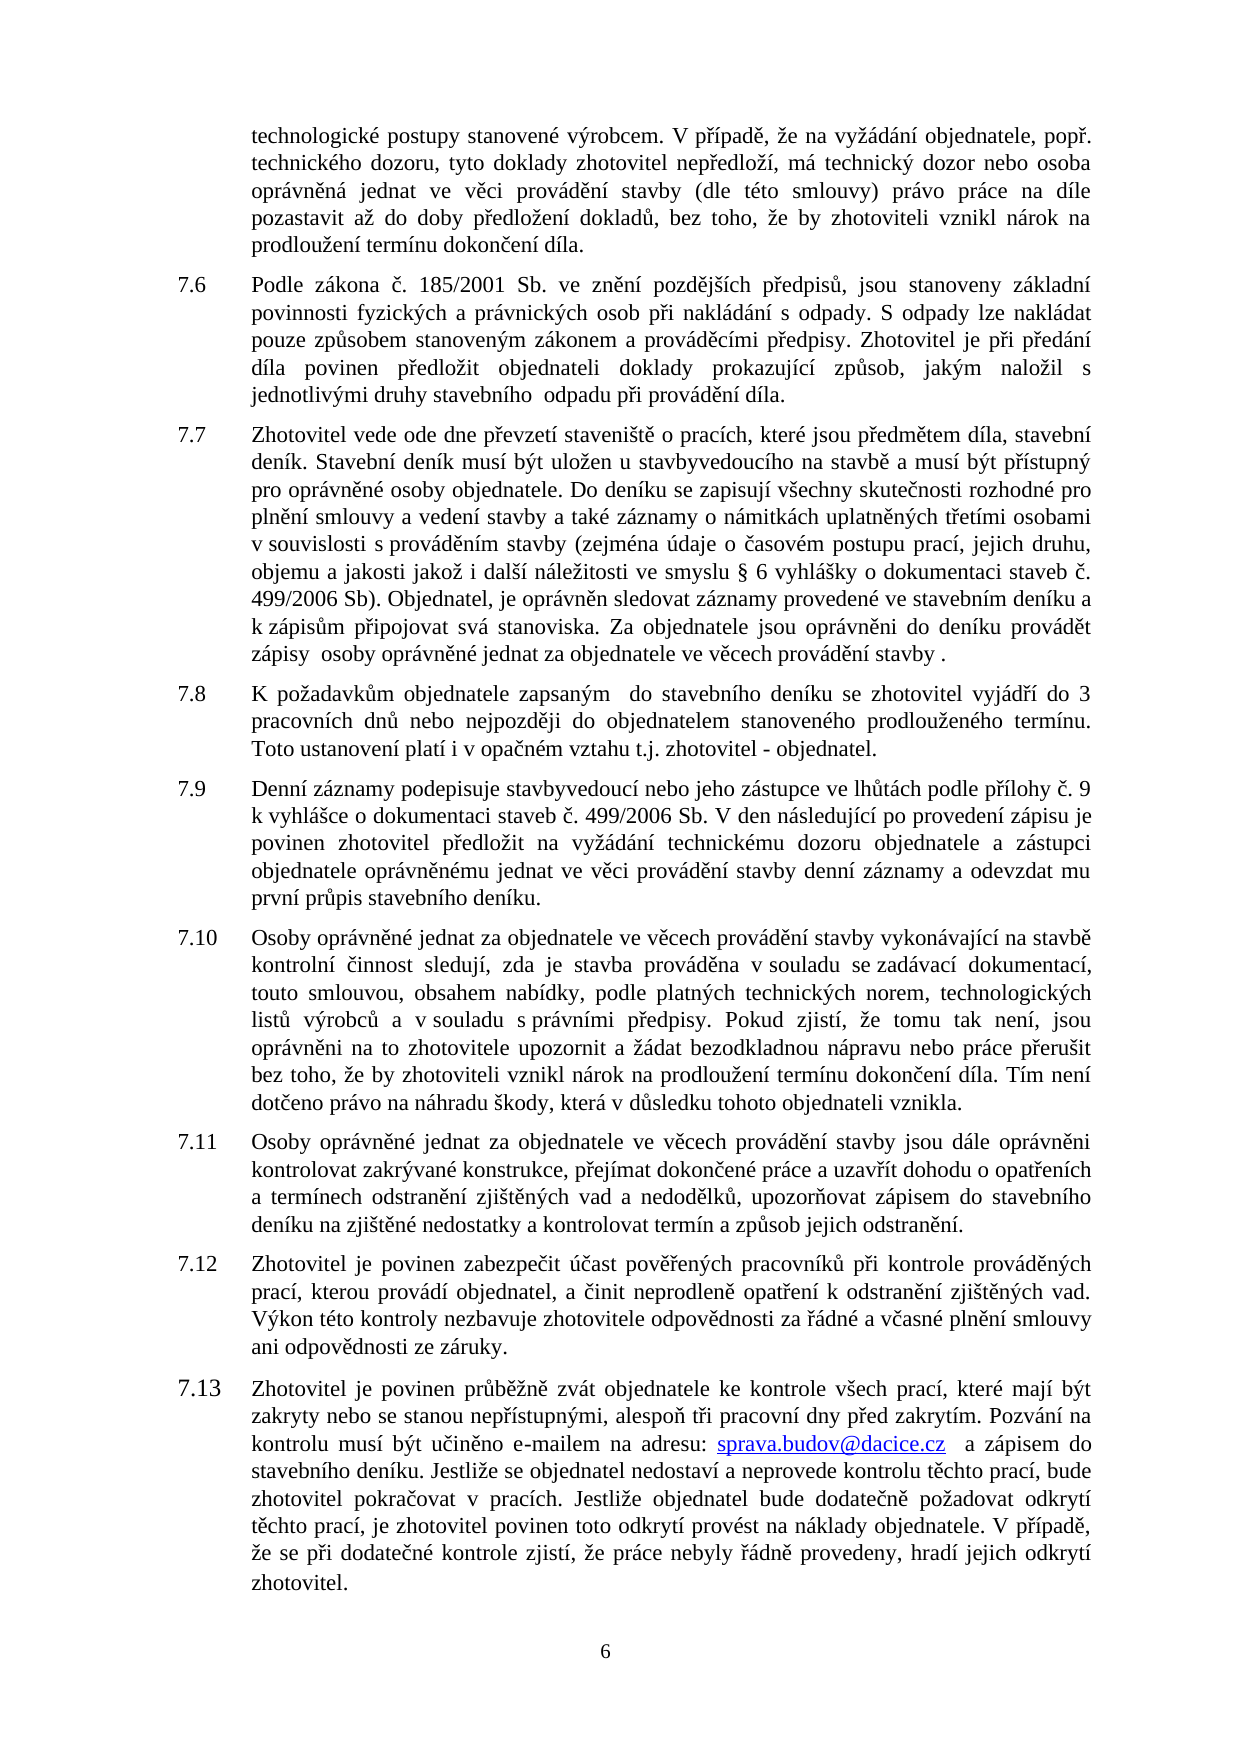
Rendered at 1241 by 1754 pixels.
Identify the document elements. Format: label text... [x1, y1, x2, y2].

list Podle zákona č. 185/2001 Sb. ve znění pozdějších předpisů, jsou stanoveny základní povinnosti fyzických a právnických osob při nakládání s odpady. S odpady lze nakládat pouze způsobem stanoveným zákonem a prováděcími předpisy. Zhotovitel je při předání díla povinen předložit objednateli doklady prokazující způsob, jakým naložil s jednotlivými druhy stavebního odpadu při provádění díla. [177, 271, 1092, 407]
list K požadavkům objednatele zapsaným do stavebního deníku se zhotovitel vyjádří do 3 pracovních dnů nebo nejpozději do objednatelem stanoveného prodlouženého termínu. Toto ustanovení platí i v opačném vztahu t.j. zhotovitel - objednatel. [177, 680, 1092, 761]
list Zhotovitel vede ode dne převzetí staveniště o pracích, které jsou předmětem díla, stavební deník. Stavební deník musí být uložen u stavbyvedoucího na stavbě a musí být přístupný pro oprávněné osoby objednatele. Do deníku se zapisují všechny skutečnosti rozhodné pro plnění smlouvy a vedení stavby a také záznamy o námitkách uplatněných třetími osobami v souvislosti s prováděním stavby (zejména údaje o časovém postupu prací, jejich druhu, objemu a jakosti jakož i další náležitosti ve smyslu § 6 vyhlášky o dokumentaci staveb č. 499/2006 Sb). Objednatel, je oprávněn sledovat záznamy provedené ve stavebním deníku a k zápisům připojovat svá stanoviska. Za objednatele jsou oprávněni do deníku provádět zápisy osoby oprávněné jednat za objednatele ve věcech provádění stavby . [177, 421, 1092, 666]
list Zhotovitel je povinen zabezpečit účast pověřených pracovníků při kontrole prováděných prací, kterou provádí objednatel, a činit neprodleně opatření k odstranění zjištěných vad. Výkon této kontroly nezbavuje zhotovitele odpovědnosti za řádné a včasné plnění smlouvy ani odpovědnosti ze záruky. [177, 1251, 1092, 1359]
list Osoby oprávněné jednat za objednatele ve věcech provádění stavby jsou dále oprávněni kontrolovat zakrývané konstrukce, přejímat dokončené práce a uzavřít dohodu o opatřeních a termínech odstranění zjištěných vad a nedodělků, upozorňovat zápisem do stavebního deníku na zjištěné nedostatky a kontrolovat termín a způsob jejich odstranění. [177, 1128, 1092, 1237]
list Zhotovitel je povinen průběžně zvát objednatele ke kontrole všech prací, které mají být zakryty nebo se stanou nepřístupnými, alespoň tři pracovní dny před zakrytím. Pozvání na kontrolu musí být učiněno e-mailem na adresu: sprava.budov@dacice.cz a zápisem do stavebního deníku. Jestliže se objednatel nedostaví a neprovede kontrolu těchto prací, bude zhotovitel pokračovat v pracích. Jestliže objednatel bude dodatečně požadovat odkrytí těchto prací, je zhotovitel povinen toto odkrytí provést na náklady objednatele. V případě, že se při dodatečné kontrole zjistí, že práce nebyly řádně provedeny, hradí jejich odkrytí zhotovitel. [177, 1373, 1092, 1596]
list Osoby oprávněné jednat za objednatele ve věcech provádění stavby vykonávající na stavbě kontrolní činnost sledují, zda je stavba prováděna v souladu se zadávací dokumentací, touto smlouvou, obsahem nabídky, podle platných technických norem, technologických listů výrobců a v souladu s právními předpisy. Pokud zjistí, že tomu tak není, jsou oprávněni na to zhotovitele upozornit a žádat bezodkladnou nápravu nebo práce přerušit bez toho, že by zhotoviteli vznikl nárok na prodloužení termínu dokončení díla. Tím není dotčeno právo na náhradu škody, která v důsledku tohoto objednateli vznikla. [177, 924, 1092, 1115]
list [177, 122, 1092, 258]
list Denní záznamy podepisuje stavbyvedoucí nebo jeho zástupce ve lhůtách podle přílohy č. 9 k vyhlášce o dokumentaci staveb č. 499/2006 Sb. V den následující po provedení zápisu je povinen zhotovitel předložit na vyžádání technickému dozoru objednatele a zástupci objednatele oprávněnému jednat ve věci provádění stavby denní záznamy a odevzdat mu první průpis stavebního deníku. [177, 775, 1092, 911]
